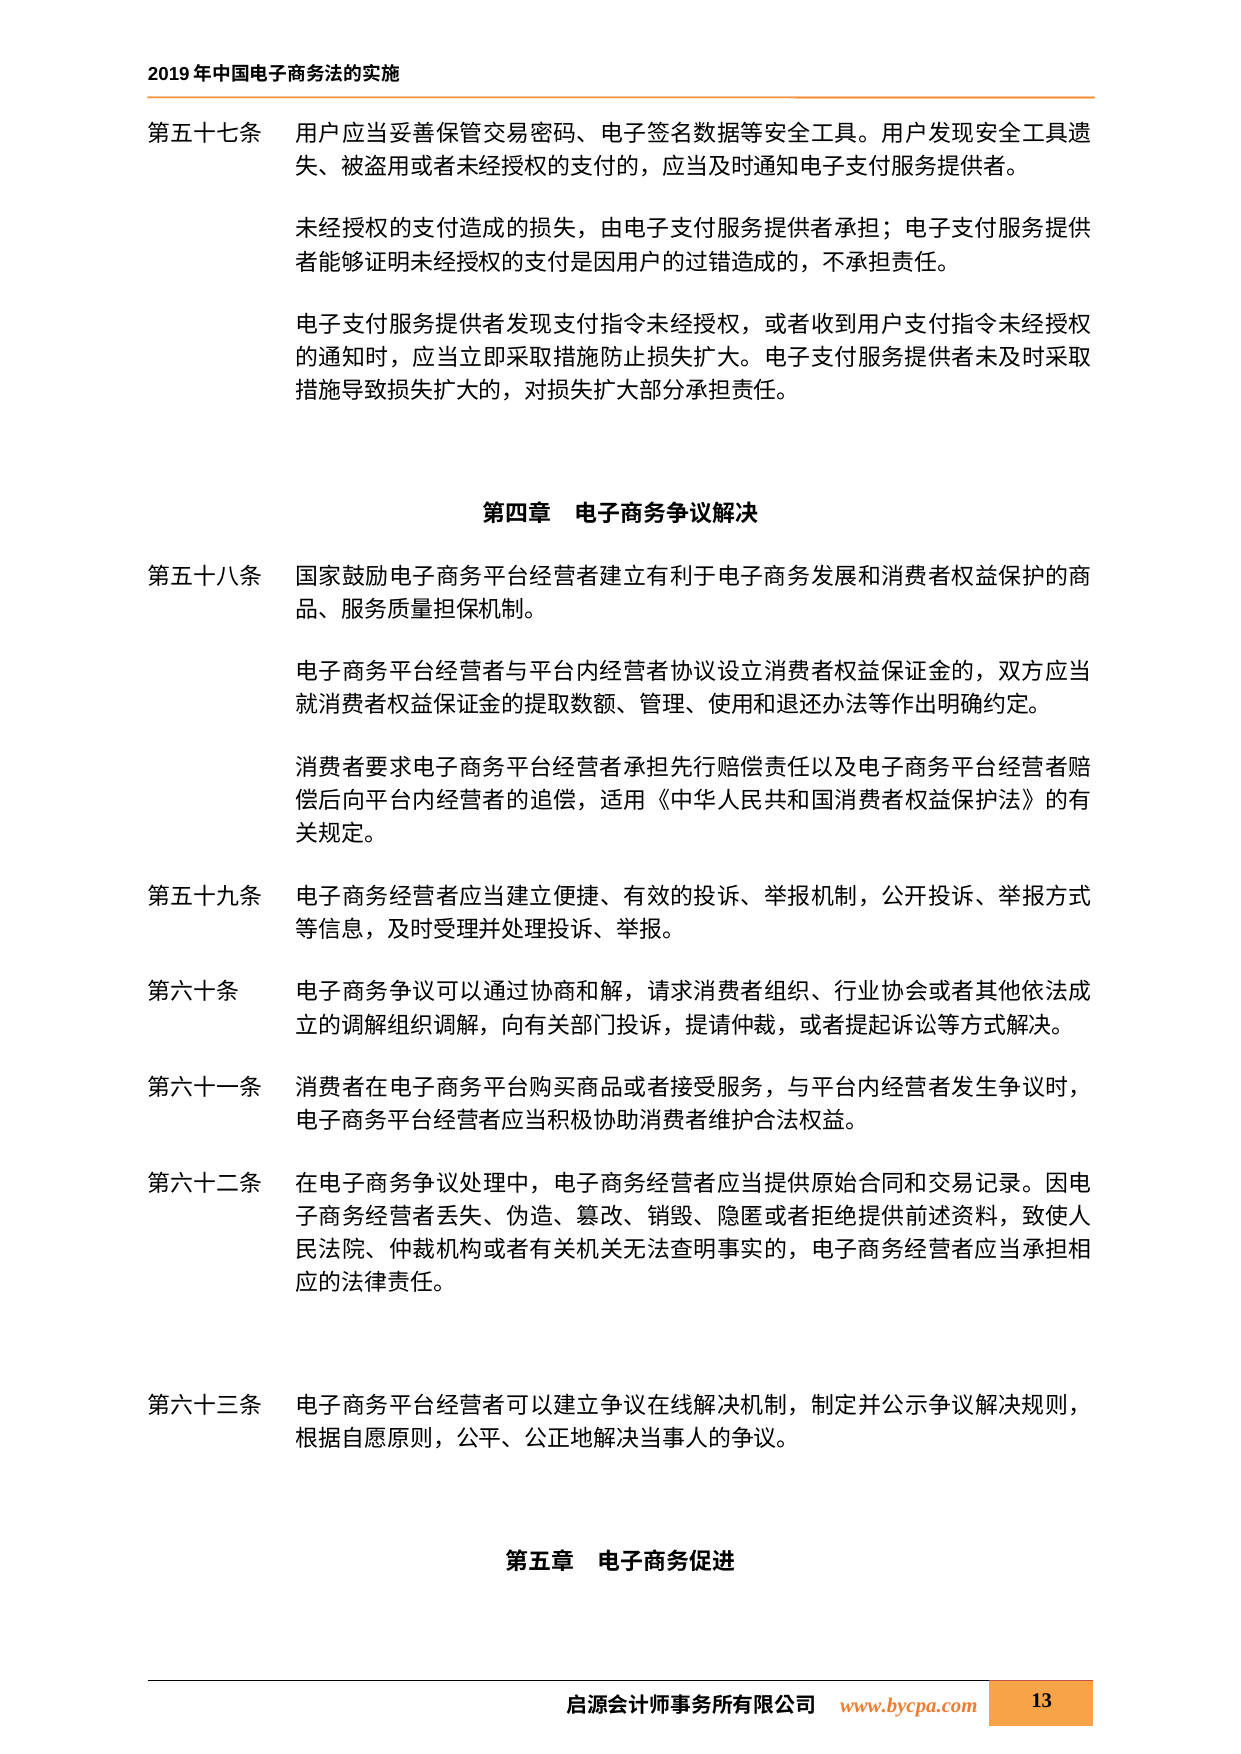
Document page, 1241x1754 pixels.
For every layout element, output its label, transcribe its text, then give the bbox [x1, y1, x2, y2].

text 第六十三条 电子商务平台经营者可以建立争议在线解决机制，制定并公示争议解决规则，根据自愿原则，公平、公正地解决当事人的争议。 [148, 1387, 1093, 1453]
text 第四章 电子商务争议解决 [148, 495, 1093, 528]
text 电子支付服务提供者发现支付指令未经授权，或者收到用户支付指令未经授权的通知时，应当立即采取措施防止损失扩大。电子支付服务提供者未及时采取措施导致损失扩大的，对损失扩大部分承担责任。 [295, 306, 1093, 406]
text 第五十八条 国家鼓励电子商务平台经营者建立有利于电子商务发展和消费者权益保护的商品、服务质量担保机制。 [148, 557, 1093, 624]
text 未经授权的支付造成的损失，由电子支付服务提供者承担；电子支付服务提供者能够证明未经授权的支付是因用户的过错造成的，不承担责任。 [295, 210, 1093, 277]
text 第六十一条 消费者在电子商务平台购买商品或者接受服务，与平台内经营者发生争议时，电子商务平台经营者应当积极协助消费者维护合法权益。 [148, 1069, 1093, 1135]
text 第五章 电子商务促进 [148, 1543, 1093, 1576]
text 消费者要求电子商务平台经营者承担先行赔偿责任以及电子商务平台经营者赔偿后向平台内经营者的追偿，适用《中华人民共和国消费者权益保护法》的有关规定。 [295, 749, 1093, 848]
text 第六十二条 在电子商务争议处理中，电子商务经营者应当提供原始合同和交易记录。因电子商务经营者丢失、伪造、篡改、销毁、隐匿或者拒绝提供前述资料，致使人民法院、仲裁机构或者有关机关无法查明事实的，电子商务经营者应当承担相应的法律责任。 [148, 1164, 1093, 1297]
text 第五十九条 电子商务经营者应当建立便捷、有效的投诉、举报机制，公开投诉、举报方式等信息，及时受理并处理投诉、举报。 [148, 878, 1093, 944]
text 第六十条 电子商务争议可以通过协商和解，请求消费者组织、行业协会或者其他依法成立的调解组织调解，向有关部门投诉，提请仲裁，或者提起诉讼等方式解决。 [148, 973, 1093, 1040]
text 电子商务平台经营者与平台内经营者协议设立消费者权益保证金的，双方应当就消费者权益保证金的提取数额、管理、使用和退还办法等作出明确约定。 [295, 653, 1093, 719]
text 第五十七条 用户应当妥善保管交易密码、电子签名数据等安全工具。用户发现安全工具遗失、被盗用或者未经授权的支付的，应当及时通知电子支付服务提供者。 [148, 114, 1093, 181]
